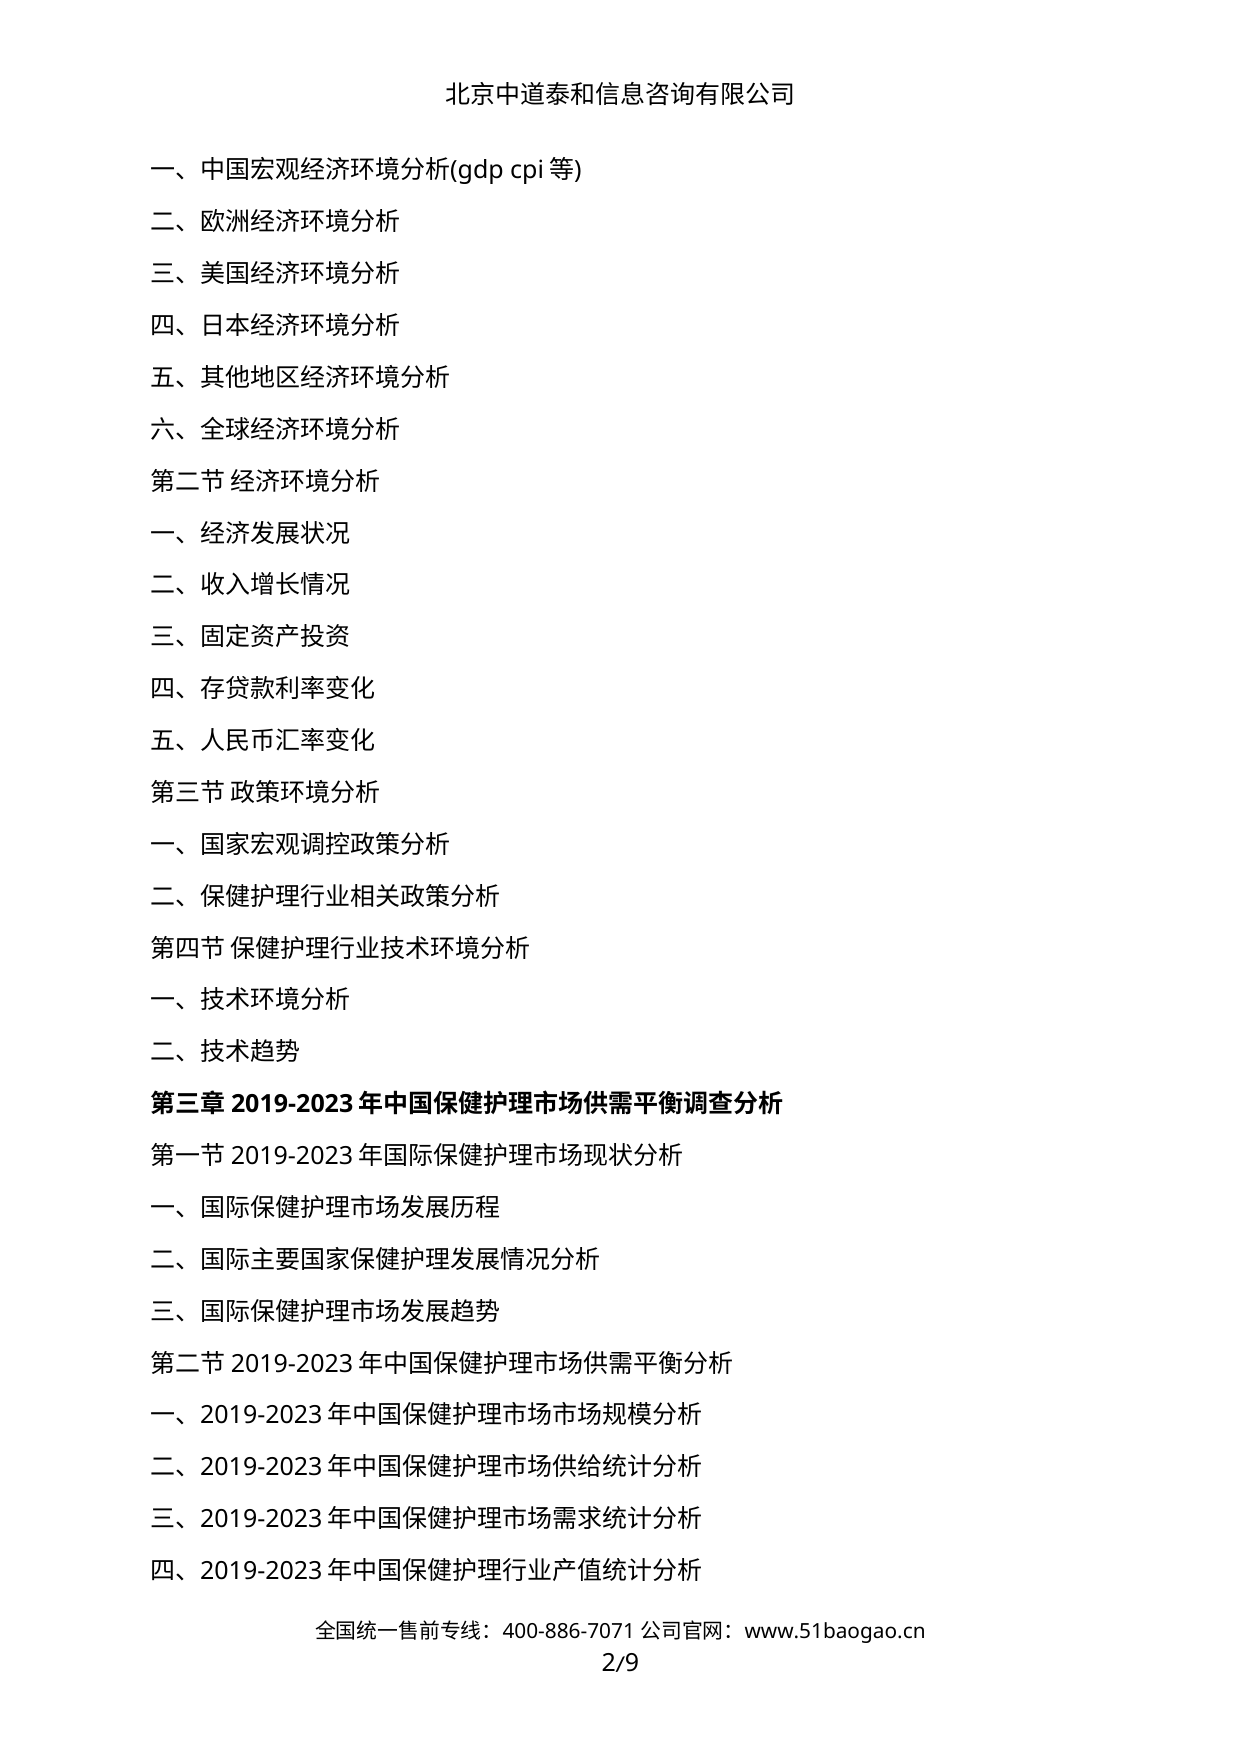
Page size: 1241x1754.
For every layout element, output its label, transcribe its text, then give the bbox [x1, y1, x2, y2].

text 三、美国经济环境分析 [150, 254, 1090, 290]
text 二、技术趋势 [150, 1032, 1090, 1068]
text 一、2019-2023年中国保健护理市场市场规模分析 [150, 1395, 1090, 1431]
text 四、2019-2023年中国保健护理行业产值统计分析 [150, 1551, 1090, 1587]
text 五、其他地区经济环境分析 [150, 357, 1090, 394]
text 三、固定资产投资 [150, 617, 1090, 653]
text 四、日本经济环境分析 [150, 306, 1090, 342]
text 三、2019-2023年中国保健护理市场需求统计分析 [150, 1499, 1090, 1535]
text 一、经济发展状况 [150, 513, 1090, 549]
text 第二节 经济环境分析 [150, 461, 1090, 497]
text 三、国际保健护理市场发展趋势 [150, 1291, 1090, 1327]
text 二、欧洲经济环境分析 [150, 202, 1090, 238]
text 四、存贷款利率变化 [150, 669, 1090, 705]
text 一、技术环境分析 [150, 980, 1090, 1016]
text 二、2019-2023年中国保健护理市场供给统计分析 [150, 1447, 1090, 1483]
text 一、中国宏观经济环境分析(gdp cpi等) [150, 150, 1090, 186]
text 一、国家宏观调控政策分析 [150, 824, 1090, 861]
text 二、国际主要国家保健护理发展情况分析 [150, 1239, 1090, 1276]
text 第一节 2019-2023年国际保健护理市场现状分析 [150, 1136, 1090, 1172]
text 第二节 2019-2023年中国保健护理市场供需平衡分析 [150, 1343, 1090, 1379]
text 第三节 政策环境分析 [150, 772, 1090, 809]
text 二、收入增长情况 [150, 565, 1090, 601]
text 第四节 保健护理行业技术环境分析 [150, 928, 1090, 964]
text 第三章 2019-2023年中国保健护理市场供需平衡调查分析 [150, 1084, 1090, 1120]
text 六、全球经济环境分析 [150, 409, 1090, 446]
text 五、人民币汇率变化 [150, 721, 1090, 757]
text 一、国际保健护理市场发展历程 [150, 1187, 1090, 1224]
text 二、保健护理行业相关政策分析 [150, 876, 1090, 912]
